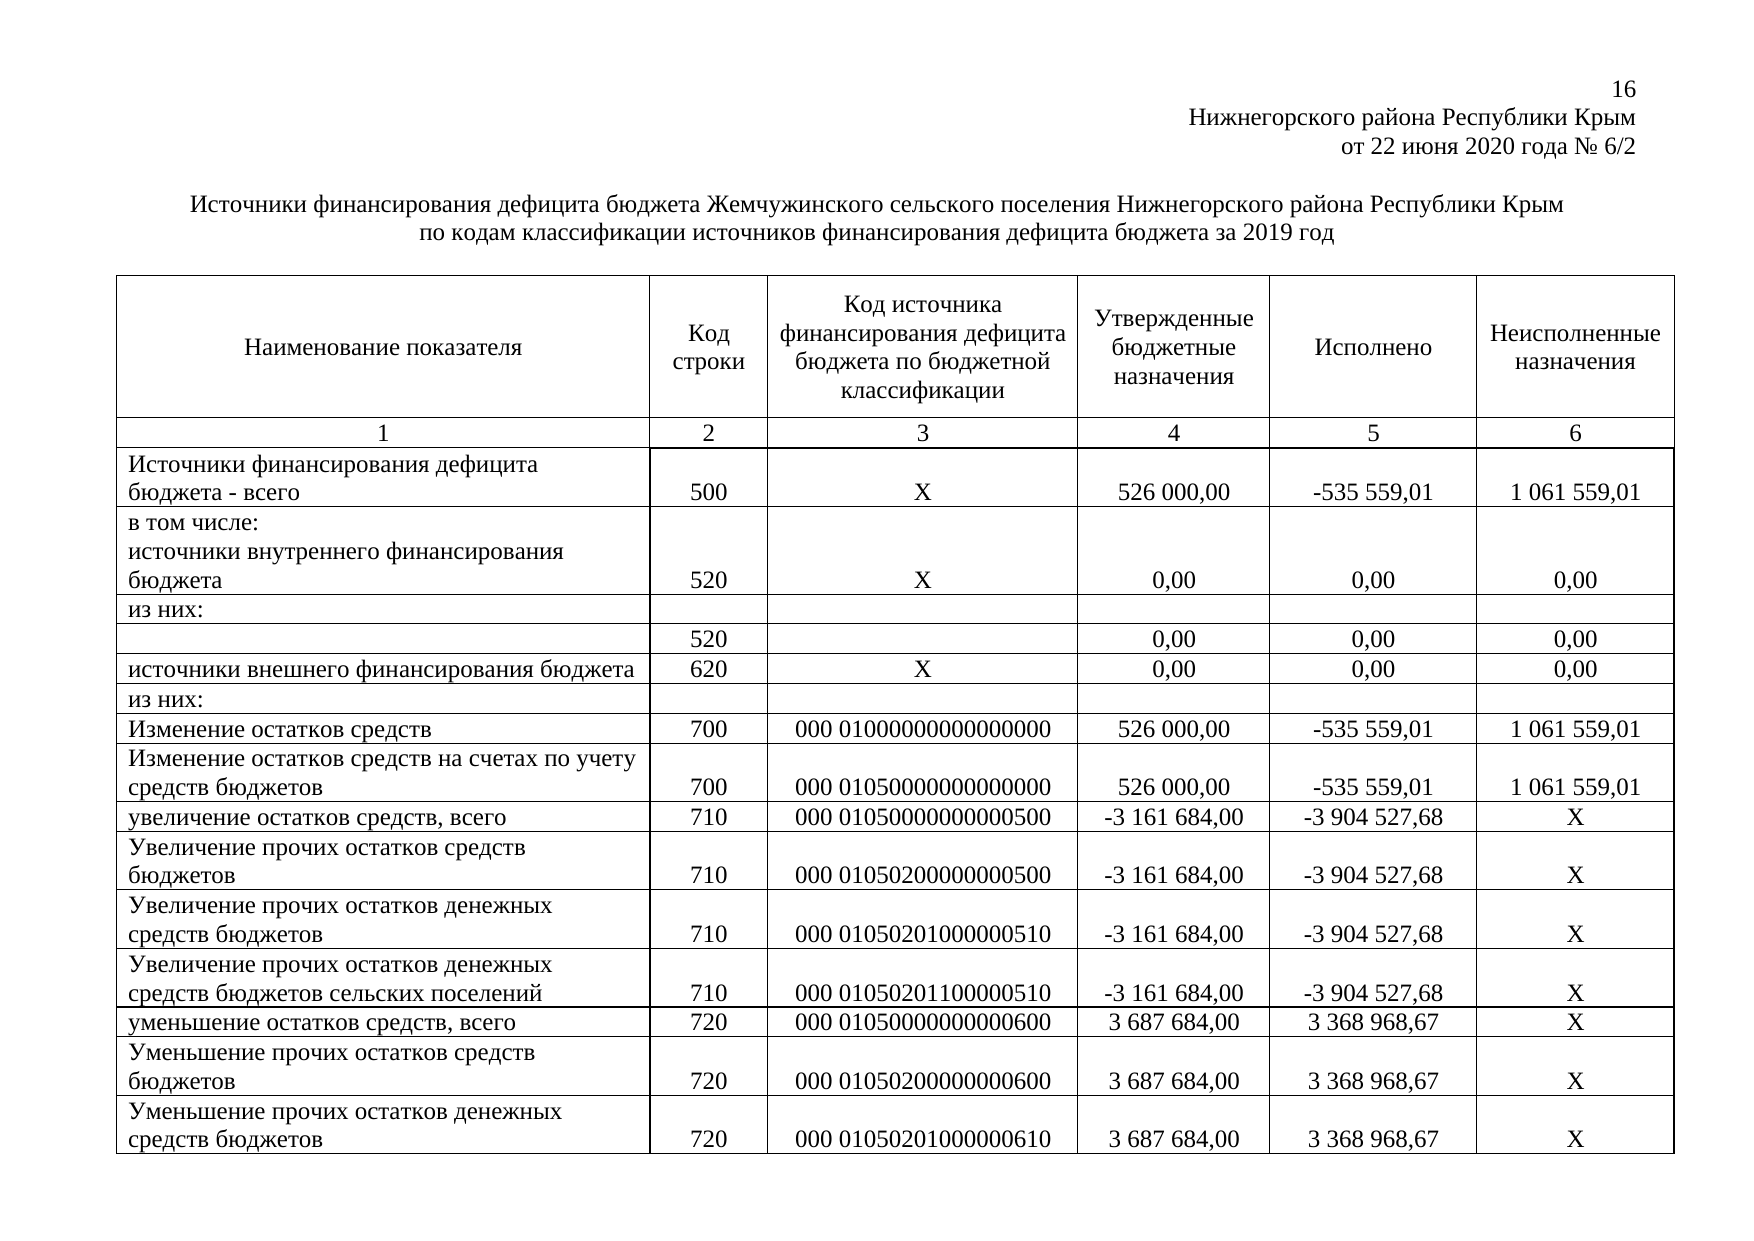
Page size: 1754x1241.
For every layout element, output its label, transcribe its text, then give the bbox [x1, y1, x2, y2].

table_cell X [1477, 949, 1673, 1006]
table_cell Увеличение прочих остатков денежных средств бюджетов [117, 890, 649, 948]
table_cell 1 [117, 418, 649, 447]
table_cell 0,00 [1477, 624, 1673, 653]
table_cell [1078, 507, 1269, 536]
table_cell 1 061 559,01 [1477, 744, 1673, 801]
table_cell 720 [651, 1008, 767, 1036]
table_cell 0,00 [1477, 654, 1673, 683]
table_cell -3 904 527,68 [1270, 802, 1476, 831]
table_cell Уменьшение прочих остатков средств бюджетов [117, 1037, 649, 1095]
table_cell 526 000,00 [1078, 714, 1269, 742]
table_cell [1477, 684, 1673, 713]
table_cell в том числе: [117, 507, 649, 536]
text Нижнегорского района Республики Крым [118, 102, 1636, 131]
table_cell 0,00 [1078, 654, 1269, 683]
table_cell Увеличение прочих остатков денежных средств бюджетов сельских поселений [117, 949, 649, 1006]
table_cell 000 01050201100000510 [768, 949, 1077, 1006]
table_cell [651, 507, 767, 536]
table_cell [117, 624, 649, 653]
table_cell Изменение остатков средств [117, 714, 649, 742]
table_cell 0,00 [1078, 624, 1269, 653]
table_cell [651, 684, 767, 713]
table_cell 1 061 559,01 [1477, 714, 1673, 742]
table_cell 700 [651, 744, 767, 801]
table_cell 000 01050201000000510 [768, 890, 1077, 948]
table_cell 3 [768, 418, 1077, 447]
table_cell [1270, 507, 1476, 536]
table_cell 520 [651, 624, 767, 653]
table_cell 720 [651, 1096, 767, 1153]
table_cell уменьшение остатков средств, всего [117, 1008, 649, 1036]
table_cell -3 161 684,00 [1078, 949, 1269, 1006]
table_cell X [1477, 890, 1673, 948]
table_cell [1078, 595, 1269, 623]
table_header Утвержденные бюджетные назначения [1078, 276, 1269, 417]
table_cell 0,00 [1078, 536, 1269, 593]
table_cell [768, 684, 1077, 713]
table_cell -3 904 527,68 [1270, 890, 1476, 948]
table_cell X [768, 654, 1077, 683]
table_cell 4 [1078, 418, 1269, 447]
table_cell X [1477, 1037, 1673, 1095]
table_cell Источники финансирования дефицита бюджета - всего [117, 448, 649, 506]
table_cell увеличение остатков средств, всего [117, 802, 649, 831]
table_cell 700 [651, 714, 767, 742]
table_cell 2 [650, 418, 767, 447]
table_cell 0,00 [1270, 536, 1476, 593]
table_cell 3 687 684,00 [1078, 1096, 1269, 1153]
table_cell -3 161 684,00 [1078, 890, 1269, 948]
table_cell -3 904 527,68 [1270, 949, 1476, 1006]
table_cell из них: [117, 595, 649, 623]
table_cell [1477, 507, 1673, 536]
table_header Код строки [650, 276, 767, 417]
table_header Код источника финансирования дефицита бюджета по бюджетной классификации [768, 276, 1077, 417]
table_cell Увеличение прочих остатков средств бюджетов [117, 832, 649, 889]
table_cell источники внутреннего финансирования бюджета [117, 536, 649, 593]
table_cell 000 01050200000000600 [768, 1037, 1077, 1095]
table_cell -3 161 684,00 [1078, 802, 1269, 831]
table_header Неисполненные назначения [1477, 276, 1674, 417]
table_cell X [768, 449, 1077, 506]
table_cell 526 000,00 [1078, 744, 1269, 801]
table_cell источники внешнего финансирования бюджета [117, 654, 649, 683]
table_cell 710 [651, 802, 767, 831]
text от 22 июня 2020 года № 6/2 [118, 131, 1636, 160]
table_cell X [1477, 832, 1673, 889]
table_cell 500 [651, 449, 767, 506]
table_cell X [1477, 1096, 1673, 1153]
table_cell [1270, 684, 1476, 713]
table_cell -3 161 684,00 [1078, 832, 1269, 889]
table_header Наименование показателя [117, 276, 649, 417]
table_cell 710 [651, 832, 767, 889]
table_cell X [768, 536, 1077, 593]
table_cell [651, 595, 767, 623]
table_cell 6 [1477, 418, 1674, 447]
table_cell [1078, 684, 1269, 713]
table_cell [768, 595, 1077, 623]
table_cell 1 061 559,01 [1477, 449, 1673, 506]
table_cell X [1477, 802, 1673, 831]
table_cell 000 01050000000000600 [768, 1008, 1077, 1036]
table_cell 3 687 684,00 [1078, 1008, 1269, 1036]
table_cell [1270, 595, 1476, 623]
table_cell из них: [117, 684, 649, 713]
table_cell [1477, 595, 1673, 623]
table_cell 526 000,00 [1078, 449, 1269, 506]
table_cell 000 01050000000000000 [768, 744, 1077, 801]
table_cell Изменение остатков средств на счетах по учету средств бюджетов [117, 744, 649, 801]
table_cell 720 [651, 1037, 767, 1095]
table_cell 3 687 684,00 [1078, 1037, 1269, 1095]
table_cell Уменьшение прочих остатков денежных средств бюджетов [117, 1096, 649, 1153]
table_cell 000 01050000000000500 [768, 802, 1077, 831]
table_cell X [1477, 1008, 1673, 1036]
table_cell 000 01050200000000500 [768, 832, 1077, 889]
table_cell 710 [651, 890, 767, 948]
table_cell 3 368 968,67 [1270, 1037, 1476, 1095]
table_cell 620 [651, 654, 767, 683]
table_cell 000 01000000000000000 [768, 714, 1077, 742]
table_cell 0,00 [1477, 536, 1673, 593]
table_cell -535 559,01 [1270, 714, 1476, 742]
table_cell 000 01050201000000610 [768, 1096, 1077, 1153]
text по кодам классификации источников финансирования дефицита бюджета за 2019 год [118, 217, 1636, 246]
table_cell 3 368 968,67 [1270, 1096, 1476, 1153]
table_cell -3 904 527,68 [1270, 832, 1476, 889]
text Источники финансирования дефицита бюджета Жемчужинского сельского поселения Нижнегорского района Республики Крым [118, 189, 1636, 217]
table_cell 0,00 [1270, 654, 1476, 683]
table_cell 0,00 [1270, 624, 1476, 653]
table_header Исполнено [1270, 276, 1476, 417]
table_cell [768, 507, 1077, 536]
table_cell 3 368 968,67 [1270, 1008, 1476, 1036]
table_cell 5 [1270, 418, 1476, 447]
table_cell -535 559,01 [1270, 744, 1476, 801]
table_cell 710 [651, 949, 767, 1006]
table_cell [768, 624, 1077, 653]
table_cell 520 [651, 536, 767, 593]
table_cell -535 559,01 [1270, 449, 1476, 506]
